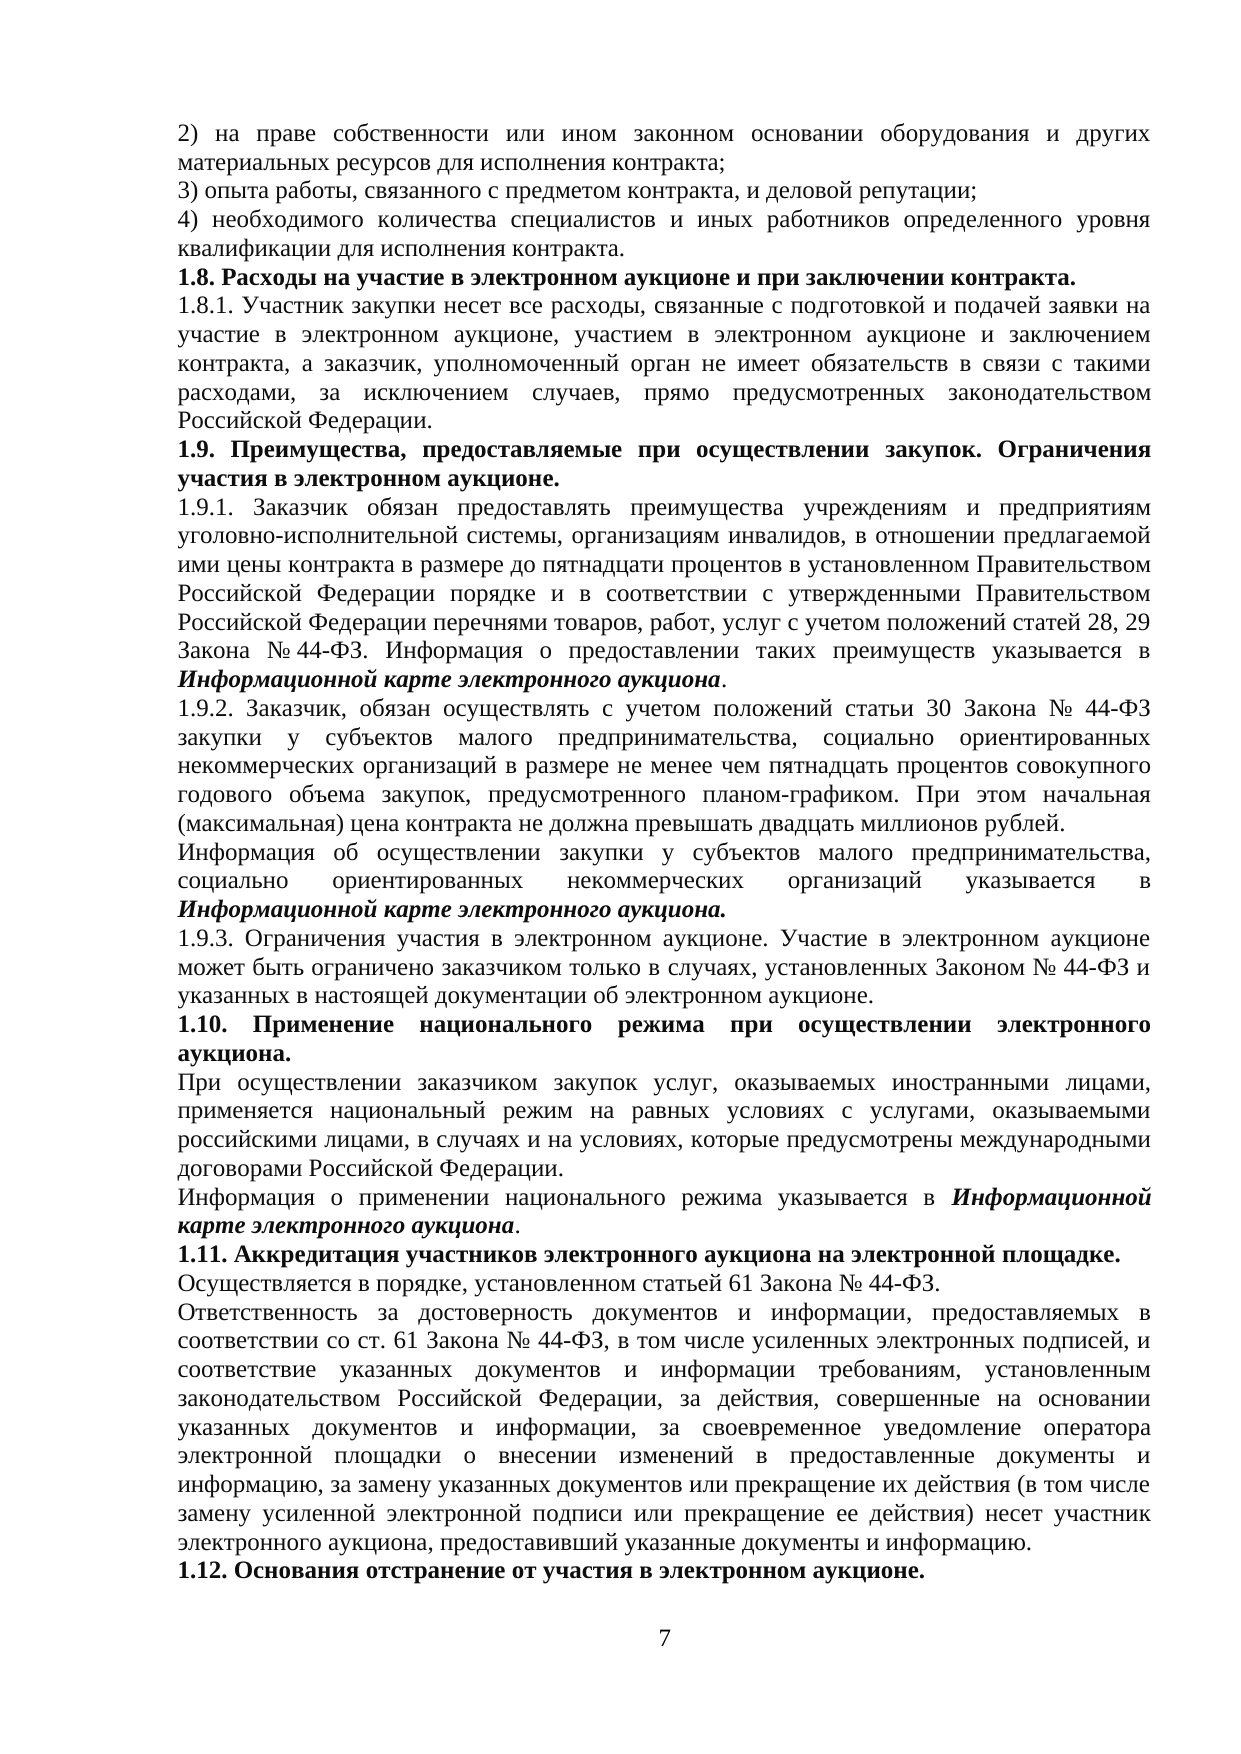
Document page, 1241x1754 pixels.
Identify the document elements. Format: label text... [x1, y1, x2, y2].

text 1.10. Применение национального режима при осуществлении электронного аукциона. [177, 1009, 1152, 1067]
text 1.8.1. Участник закупки несет все расходы, связанные с подготовкой и подачей заявки на участие в электронном аукционе, участием в электронном аукционе и заключением контракта, а заказчик, уполномоченный орган не имеет обязательств в связи с такими расходами, за исключением случаев, прямо предусмотренных законодательством Российской Федерации. [177, 291, 1152, 434]
text 4) необходимого количества специалистов и иных работников определенного уровня квалификации для исполнения контракта. [177, 204, 1152, 262]
text Информация об осуществлении закупки у субъектов малого предпринимательства, социально ориентированных некоммерческих организаций указывается в Информационной карте электронного аукциона. [177, 837, 1152, 923]
text 3) опыта работы, связанного с предметом контракта, и деловой репутации; [177, 176, 1152, 204]
text Ответственность за достоверность документов и информации, предоставляемых в соответствии со ст. 61 Закона № 44-ФЗ, в том числе усиленных электронных подписей, и соответствие указанных документов и информации требованиям, установленным законодательством Российской Федерации, за действия, совершенные на основании указанных документов и информации, за своевременное уведомление оператора электронной площадки о внесении изменений в предоставленные документы и информацию, за замену указанных документов или прекращение их действия (в том числе замену усиленной электронной подписи или прекращение ее действия) несет участник электронного аукциона, предоставивший указанные документы и информацию. [177, 1297, 1152, 1556]
text Осуществляется в порядке, установленном статьей 61 Закона № 44-ФЗ. [177, 1268, 1152, 1297]
text 1.9.2. Заказчик, обязан осуществлять с учетом положений статьи 30 Закона № 44-ФЗ закупки у субъектов малого предпринимательства, социально ориентированных некоммерческих организаций в размере не менее чем пятнадцать процентов совокупного годового объема закупок, предусмотренного планом-графиком. При этом начальная (максимальная) цена контракта не должна превышать двадцать миллионов рублей. [177, 693, 1152, 837]
text 1.9.1. Заказчик обязан предоставлять преимущества учреждениям и предприятиям уголовно-исполнительной системы, организациям инвалидов, в отношении предлагаемой ими цены контракта в размере до пятнадцати процентов в установленном Правительством Российской Федерации порядке и в соответствии с утвержденными Правительством Российской Федерации перечнями товаров, работ, услуг с учетом положений статей 28, 29 Закона № 44-ФЗ. Информация о предоставлении таких преимуществ указывается в Информационной карте электронного аукциона. [177, 492, 1152, 693]
text 1.8. Расходы на участие в электронном аукционе и при заключении контракта. [177, 262, 1152, 291]
text 1.11. Аккредитация участников электронного аукциона на электронной площадке. [177, 1239, 1152, 1268]
text 1.9. Преимущества, предоставляемые при осуществлении закупок. Ограничения участия в электронном аукционе. [177, 434, 1152, 492]
text 1.12. Основания отстранение от участия в электронном аукционе. [177, 1556, 1152, 1584]
text 1.9.3. Ограничения участия в электронном аукционе. Участие в электронном аукционе может быть ограничено заказчиком только в случаях, установленных Законом № 44-ФЗ и указанных в настоящей документации об электронном аукционе. [177, 923, 1152, 1009]
text При осуществлении заказчиком закупок услуг, оказываемых иностранными лицами, применяется национальный режим на равных условиях с услугами, оказываемыми российскими лицами, в случаях и на условиях, которые предусмотрены международными договорами Российской Федерации. [177, 1067, 1152, 1182]
text 2) на праве собственности или ином законном основании оборудования и других материальных ресурсов для исполнения контракта; [177, 118, 1152, 176]
text Информация о применении национального режима указывается в Информационной карте электронного аукциона. [177, 1182, 1152, 1239]
